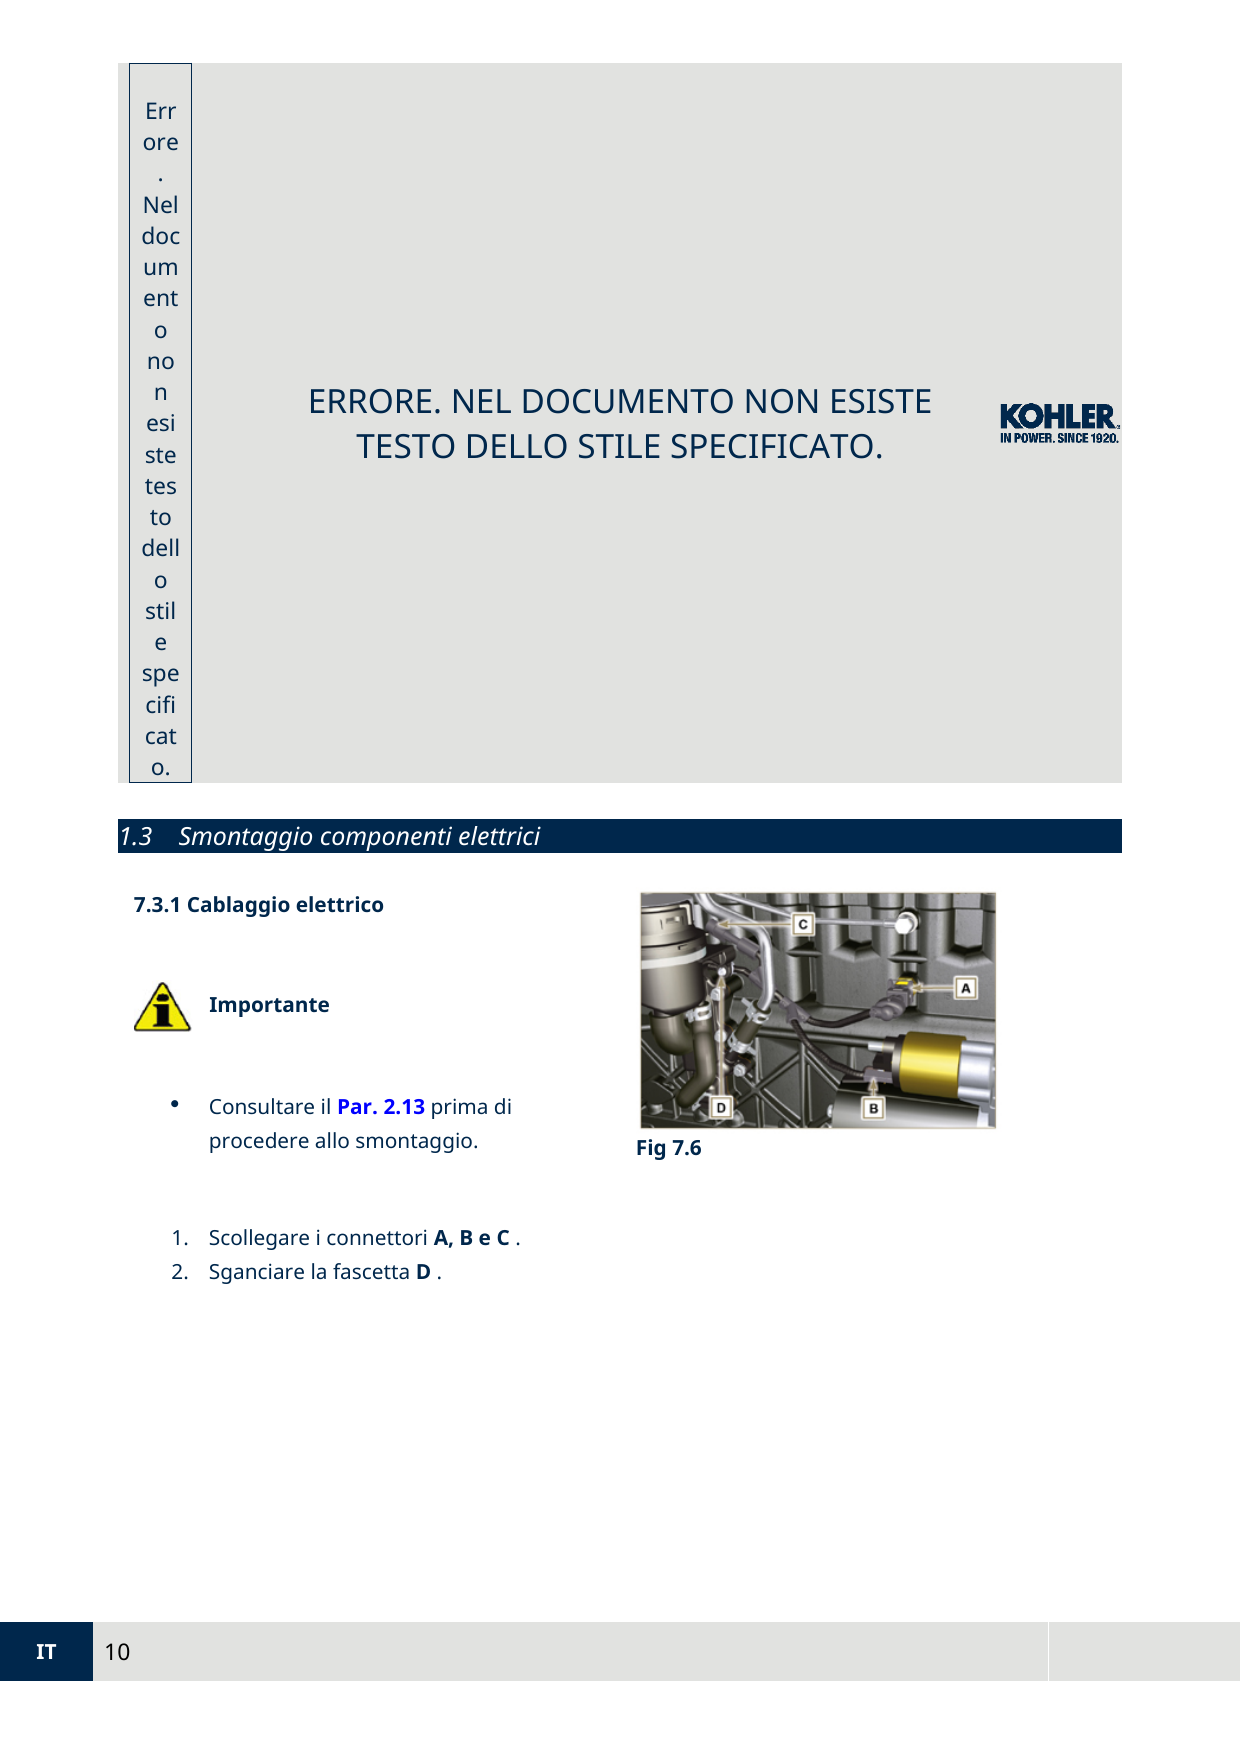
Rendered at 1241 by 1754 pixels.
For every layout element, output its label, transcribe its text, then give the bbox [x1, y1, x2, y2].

picture [133, 980, 193, 1032]
table_header Fig 7.6 [620, 872, 1122, 1303]
subtitle Smontaggio componenti elettrici [118, 819, 1122, 853]
picture [635, 887, 1002, 1134]
table_header 7.3.1 Cablaggio elettrico Importante Consultare il Par. 2.13 prima di procedere allo smontaggio. Scollegare i connettori A, B e C . Sganciare la fascetta D . [118, 872, 620, 1303]
picture [1000, 403, 1121, 443]
